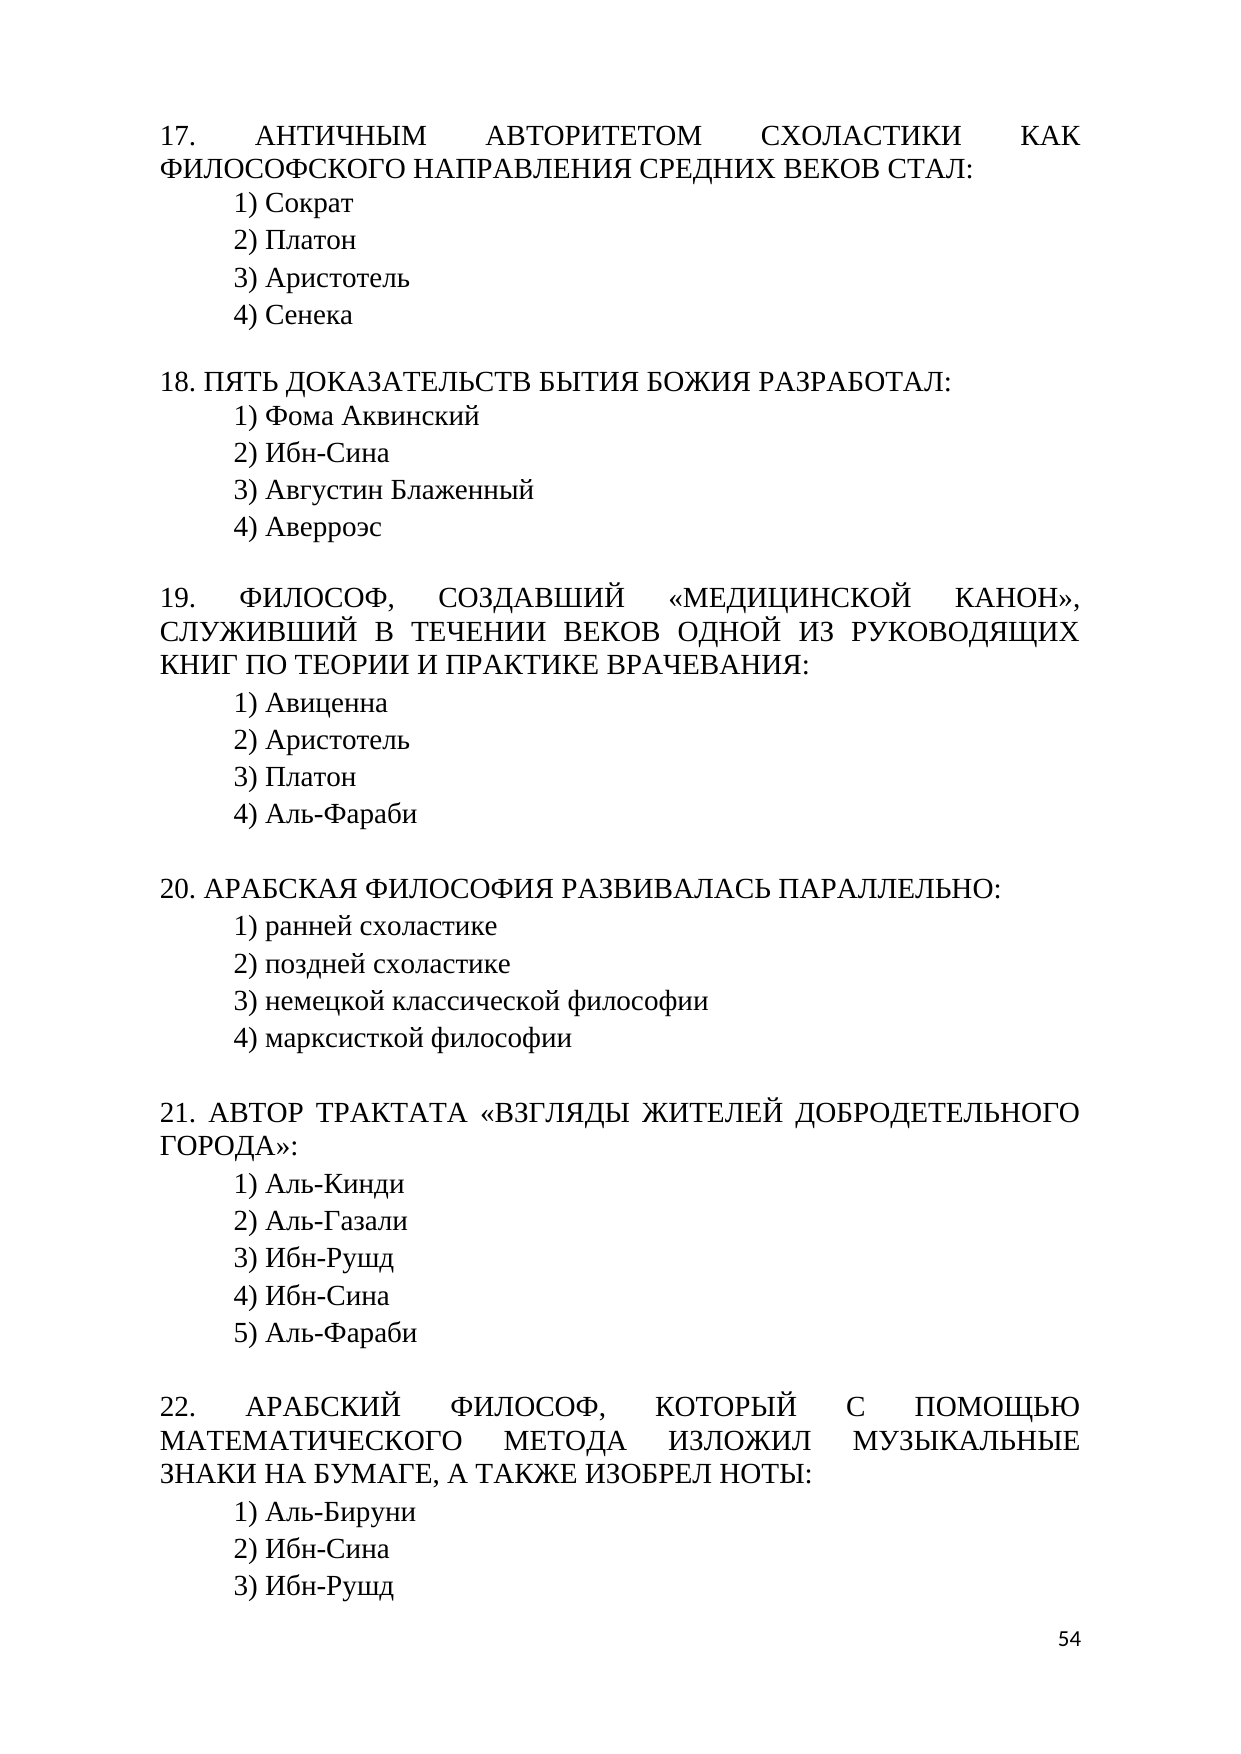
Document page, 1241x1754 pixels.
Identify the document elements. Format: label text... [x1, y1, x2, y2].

text 3) Ибн-Рушд [159, 1240, 1081, 1274]
text 5) Аль-Фараби [159, 1315, 1081, 1348]
text 1) ранней схоластике [159, 908, 1081, 942]
text 2) поздней схоластике [159, 946, 1081, 979]
text 3) Аристотель [159, 260, 1081, 293]
text 1) Фома Аквинский [159, 398, 1081, 431]
text 2) Ибн-Сина [159, 435, 1081, 468]
text 1) Аль-Бируни [159, 1494, 1081, 1527]
text 20. АРАБСКАЯ ФИЛОСОФИЯ РАЗВИВАЛАСЬ ПАРАЛЛЕЛЬНО: [159, 871, 1081, 905]
text 3) немецкой классической философии [159, 983, 1081, 1017]
text 3) Августин Блаженный [159, 472, 1081, 506]
text 4) марксисткой философии [159, 1020, 1081, 1054]
text 4) Ибн-Сина [159, 1278, 1081, 1311]
text 21. АВТОР ТРАКТАТА «ВЗГЛЯДЫ ЖИТЕЛЕЙ ДОБРОДЕТЕЛЬНОГО ГОРОДА»: [159, 1095, 1081, 1162]
text 4) Аверроэс [159, 509, 1081, 543]
text 2) Ибн-Сина [159, 1531, 1081, 1565]
text 22. АРАБСКИЙ ФИЛОСОФ, КОТОРЫЙ С ПОМОЩЬЮ МАТЕМАТИЧЕСКОГО МЕТОДА ИЗЛОЖИЛ МУЗЫКАЛЬНЫЕ ЗНАКИ НА БУМАГЕ, А ТАКЖЕ ИЗОБРЕЛ НОТЫ: [159, 1389, 1081, 1490]
text 3) Платон [159, 759, 1081, 793]
text 2) Аристотель [159, 722, 1081, 756]
text 19. ФИЛОСОФ, СОЗДАВШИЙ «МЕДИЦИНСКОЙ КАНОН», СЛУЖИВШИЙ В ТЕЧЕНИИ ВЕКОВ ОДНОЙ ИЗ РУКОВОДЯЩИХ КНИГ ПО ТЕОРИИ И ПРАКТИКЕ ВРАЧЕВАНИЯ: [159, 580, 1081, 681]
text 18. ПЯТЬ ДОКАЗАТЕЛЬСТВ БЫТИЯ БОЖИЯ РАЗРАБОТАЛ: [159, 364, 1081, 398]
text 1) Сократ [159, 185, 1081, 219]
text 2) Платон [159, 222, 1081, 256]
text 4) Сенека [159, 297, 1081, 331]
text 1) Аль-Кинди [159, 1166, 1081, 1199]
text 2) Аль-Газали [159, 1203, 1081, 1237]
text 17. АНТИЧНЫМ АВТОРИТЕТОМ СХОЛАСТИКИ КАК ФИЛОСОФСКОГО НАПРАВЛЕНИЯ СРЕДНИХ ВЕКОВ СТАЛ: [159, 118, 1081, 185]
text 3) Ибн-Рушд [159, 1568, 1081, 1602]
text 4) Аль-Фараби [159, 797, 1081, 830]
text 1) Авиценна [159, 685, 1081, 718]
